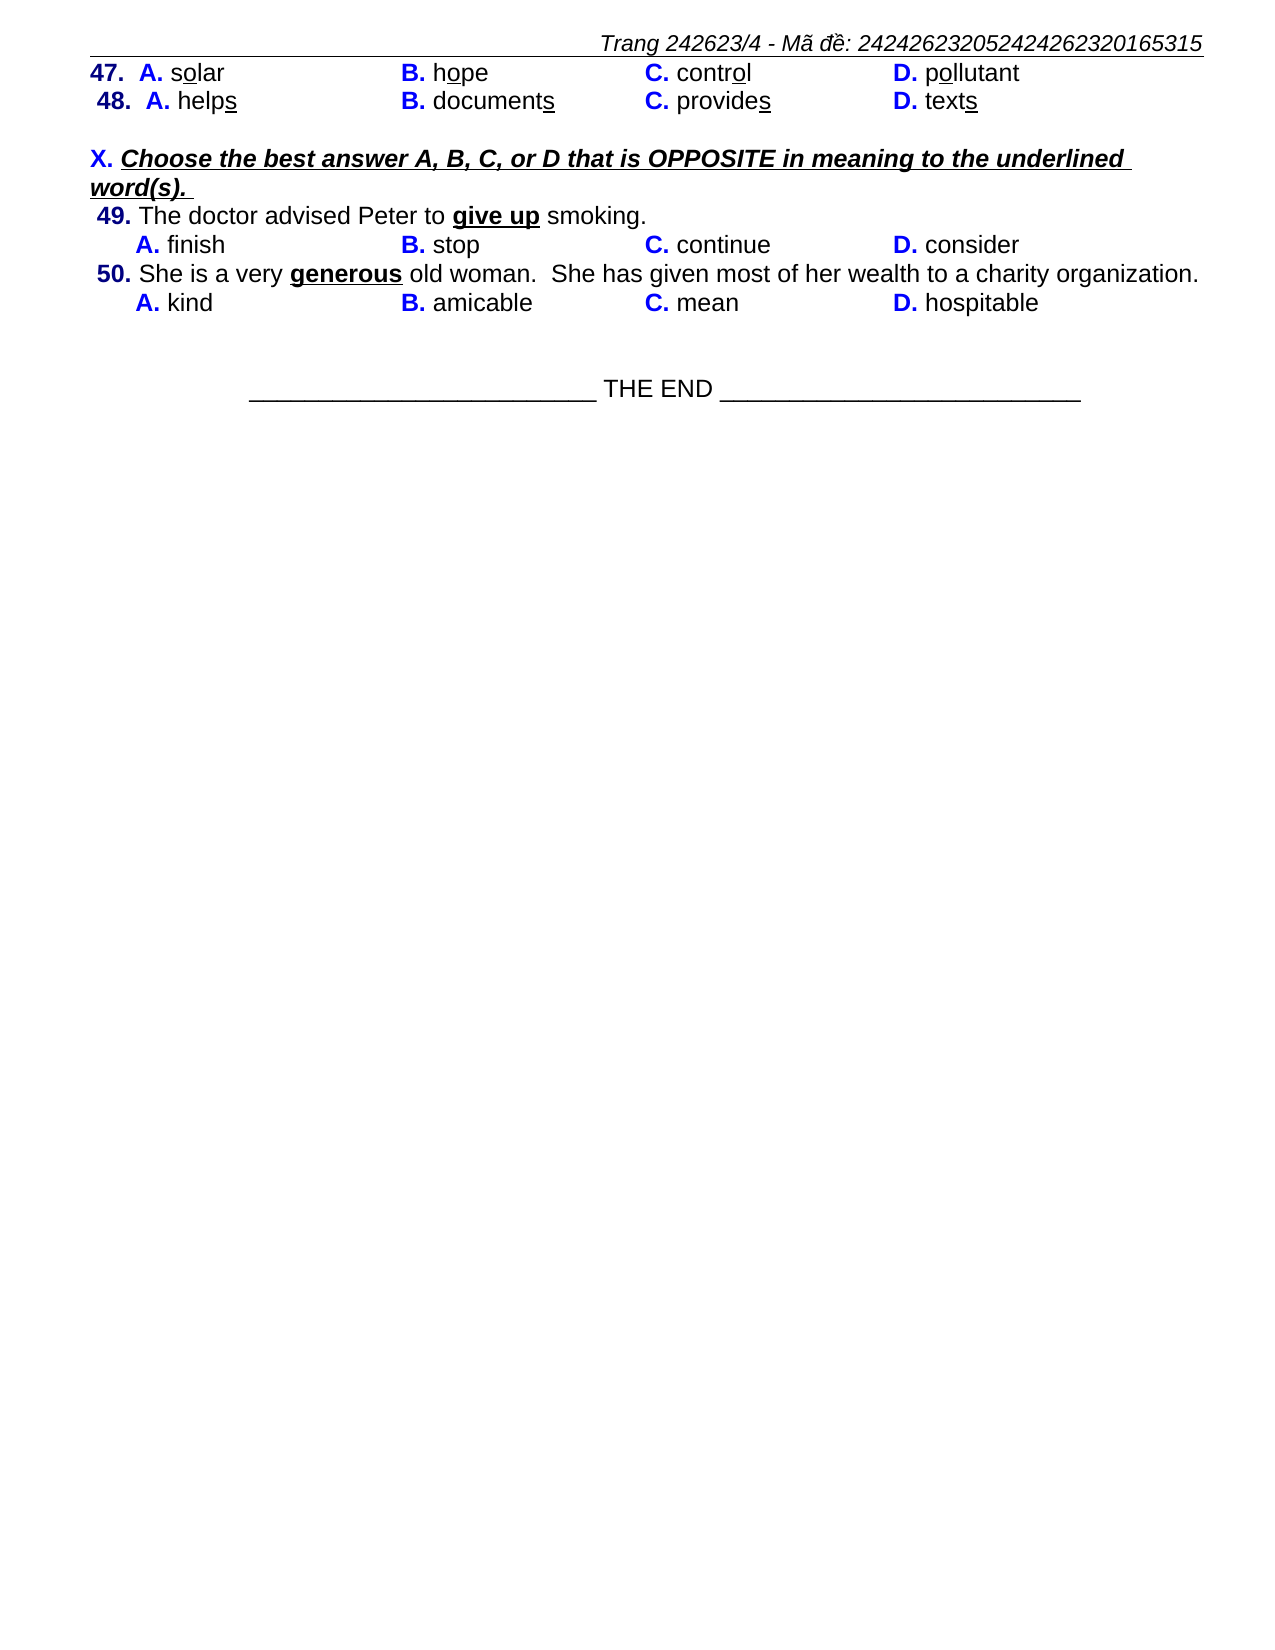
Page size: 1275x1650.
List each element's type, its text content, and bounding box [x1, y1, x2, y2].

text A. finish B. stop C. continue D. consider [90, 230, 1204, 259]
text 48. A. helps B. documents C. provides D. texts [90, 86, 1204, 115]
text _________________________ THE END __________________________ [90, 374, 1204, 402]
text 50. She is a very generous old woman. She has given most of her wealth to a charity organization. [90, 259, 1204, 287]
text A. kind B. amicable C. mean D. hospitable [90, 287, 1204, 316]
text 47. A. solar B. hope C. control D. pollutant [90, 57, 1204, 86]
text X. Choose the best answer A, B, C, or D that is OPPOSITE in meaning to the underlined word(s). [90, 144, 1204, 201]
text 49. The doctor advised Peter to give up smoking. [90, 201, 1204, 230]
